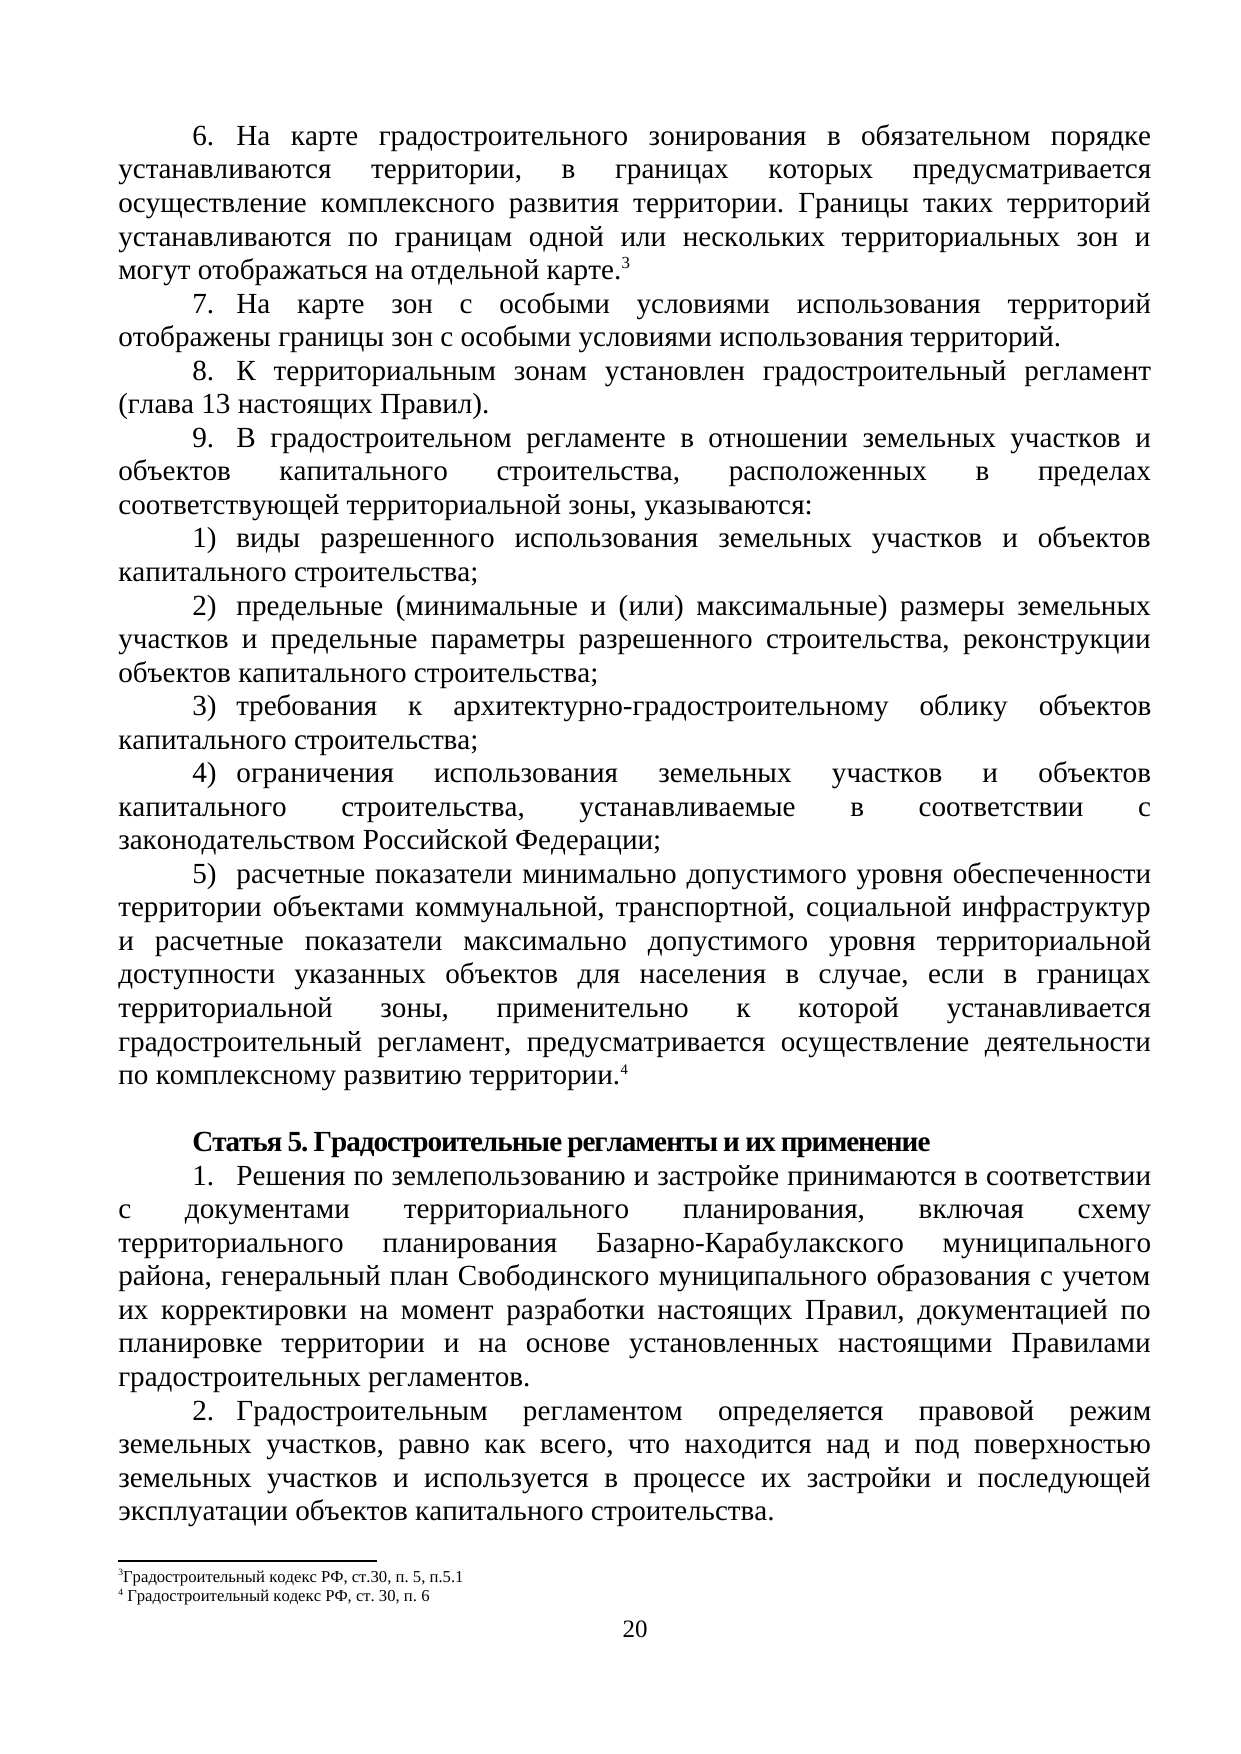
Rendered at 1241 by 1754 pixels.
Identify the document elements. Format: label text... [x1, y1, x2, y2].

list предельные (минимальные и (или) максимальные) размеры земельных участков и предельные параметры разрешенного строительства, реконструкции объектов капитального строительства; [118, 588, 1152, 688]
list требования к архитектурно-градостроительному облику объектов капитального строительства; [118, 688, 1152, 755]
list расчетные показатели минимально допустимого уровня обеспеченности территории объектами коммунальной, транспортной, социальной инфраструктур и расчетные показатели максимально допустимого уровня территориальной доступности указанных объектов для населения в случае, если в границах территориальной зоны, применительно к которой устанавливается градостроительный регламент, предусматривается осуществление деятельности по комплексному развитию территории. [118, 856, 1152, 1091]
list виды разрешенного использования земельных участков и объектов капитального строительства; [118, 521, 1152, 588]
list В градостроительном регламенте в отношении земельных участков и объектов капитального строительства, расположенных в пределах соответствующей территориальной зоны, указываются: [118, 420, 1152, 521]
list Статья 5. Градостроительные регламенты и их применение [118, 1124, 1152, 1158]
list К территориальным зонам установлен градостроительный регламент (глава 13 настоящих Правил). [118, 353, 1152, 420]
list На карте градостроительного зонирования в обязательном порядке устанавливаются территории, в границах которых предусматривается осуществление комплексного развития территории. Границы таких территорий устанавливаются по границам одной или нескольких территориальных зон и могут отображаться на отдельной карте. [118, 118, 1152, 286]
list Решения по землепользованию и застройке принимаются в соответствии с документами территориального планирования, включая схему территориального планирования Базарно-Карабулакского муниципального района, генеральный план Свободинского муниципального образования с учетом их корректировки на момент разработки настоящих Правил, документацией по планировке территории и на основе установленных настоящими Правилами градостроительных регламентов. [118, 1158, 1152, 1393]
list Градостроительным регламентом определяется правовой режим земельных участков, равно как всего, что находится над и под поверхностью земельных участков и используется в процессе их застройки и последующей эксплуатации объектов капитального строительства. [118, 1393, 1152, 1527]
list ограничения использования земельных участков и объектов капитального строительства, устанавливаемые в соответствии с законодательством Российской Федерации; [118, 755, 1152, 856]
list На карте зон с особыми условиями использования территорий отображены границы зон с особыми условиями использования территорий. [118, 286, 1152, 353]
